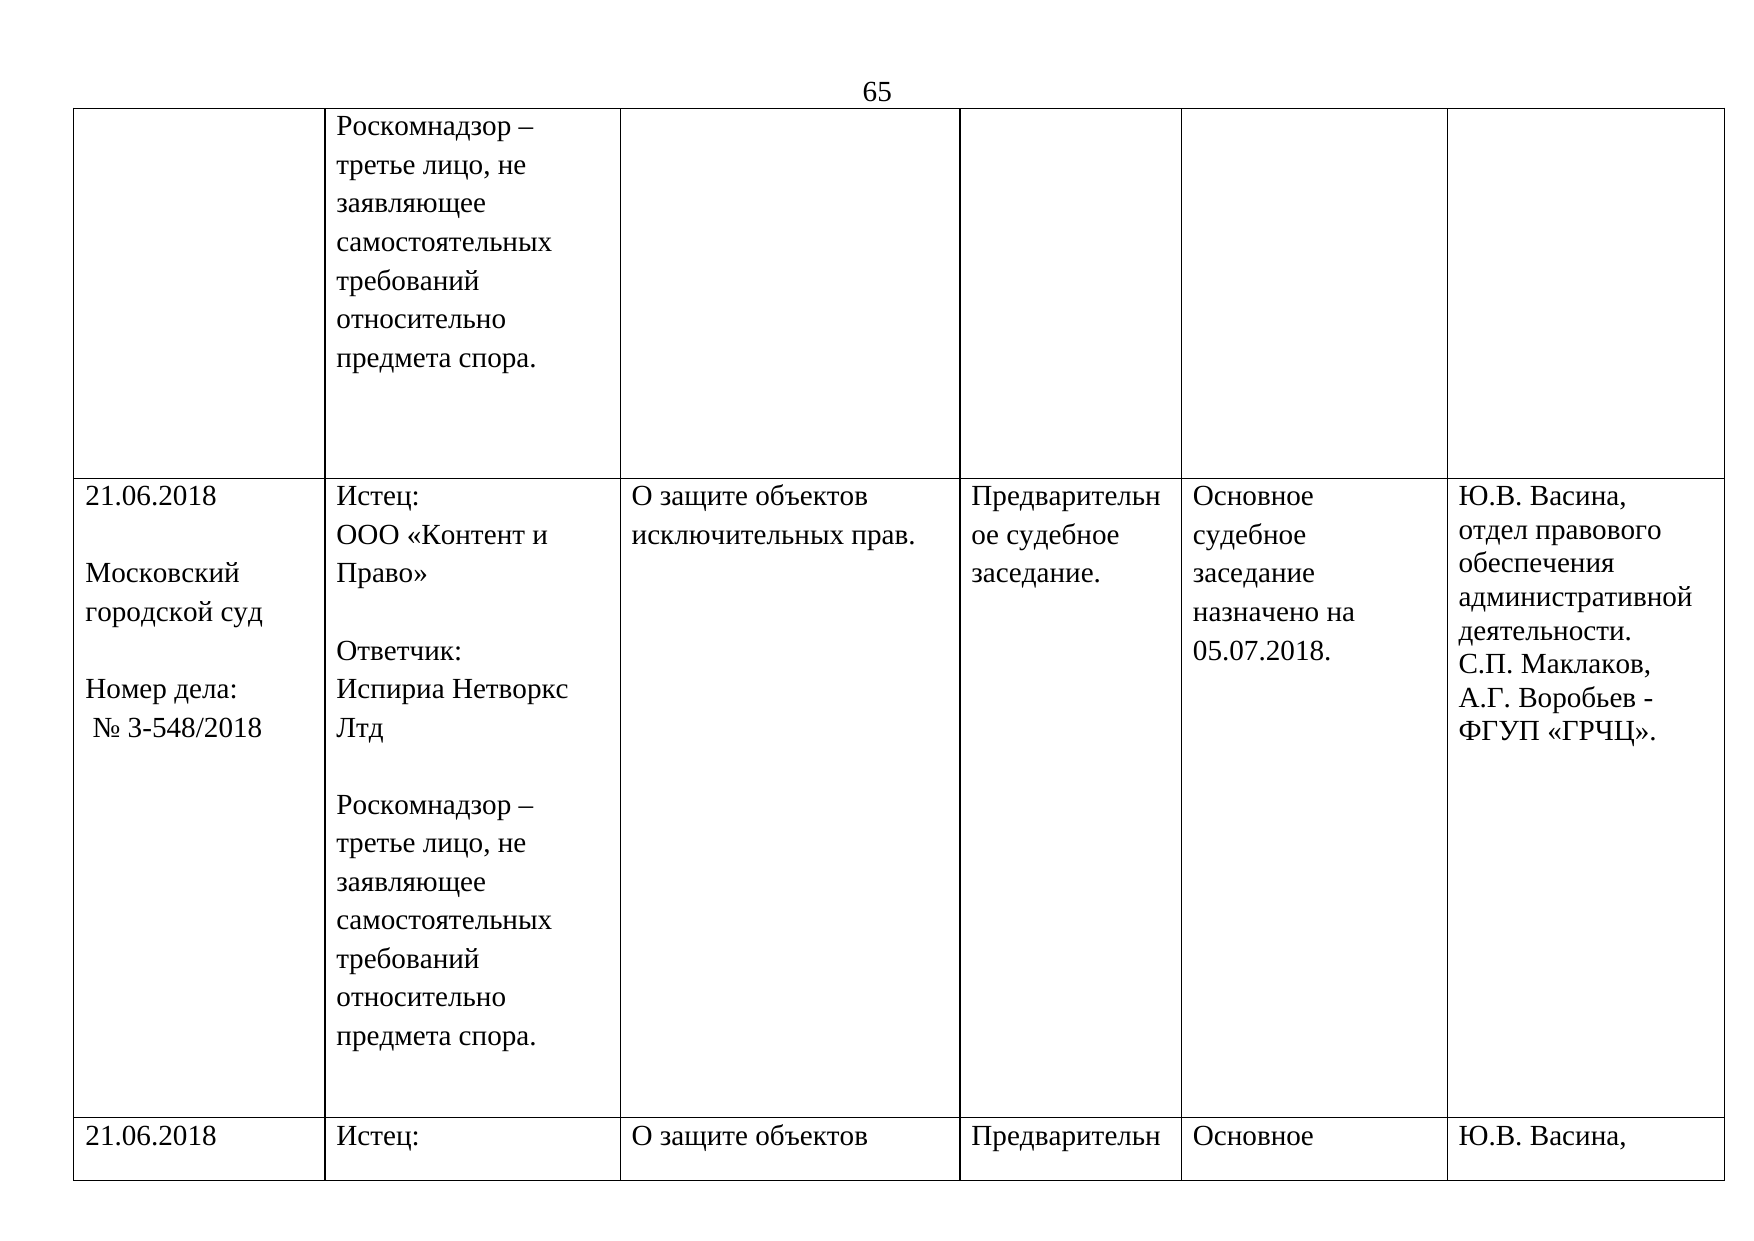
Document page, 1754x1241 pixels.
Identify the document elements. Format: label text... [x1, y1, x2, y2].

table_cell 21.06.2018 Московский городской суд Номер дела: № 3-548/2018 [74, 479, 324, 1117]
table_cell Основное судебное заседание назначено на 05.07.2018. [1182, 479, 1447, 1117]
table_cell Ю.В. Васина, отдел правового обеспечения административной деятельности. С.П. Маклаков, А.Г. Воробьев - ФГУП «ГРЧЦ». [1448, 479, 1724, 1117]
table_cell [961, 1118, 1181, 1180]
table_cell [74, 1118, 324, 1180]
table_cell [1182, 109, 1447, 477]
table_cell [1182, 1118, 1447, 1180]
table_cell Истец: ООО «Контент и Право» Ответчик: Испириа Нетворкс Лтд Роскомнадзор – третье лицо, не заявляющее самостоятельных требований относительно предмета спора. [326, 479, 620, 1117]
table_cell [326, 1118, 620, 1180]
table_cell О защите объектов исключительных прав. [621, 479, 959, 1117]
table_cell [621, 109, 959, 477]
table_cell Предварительное судебное заседание. [961, 479, 1181, 1117]
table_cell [1448, 109, 1724, 477]
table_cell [1448, 1118, 1724, 1180]
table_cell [961, 109, 1181, 477]
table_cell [621, 1118, 959, 1180]
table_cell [74, 109, 324, 477]
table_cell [326, 109, 620, 477]
